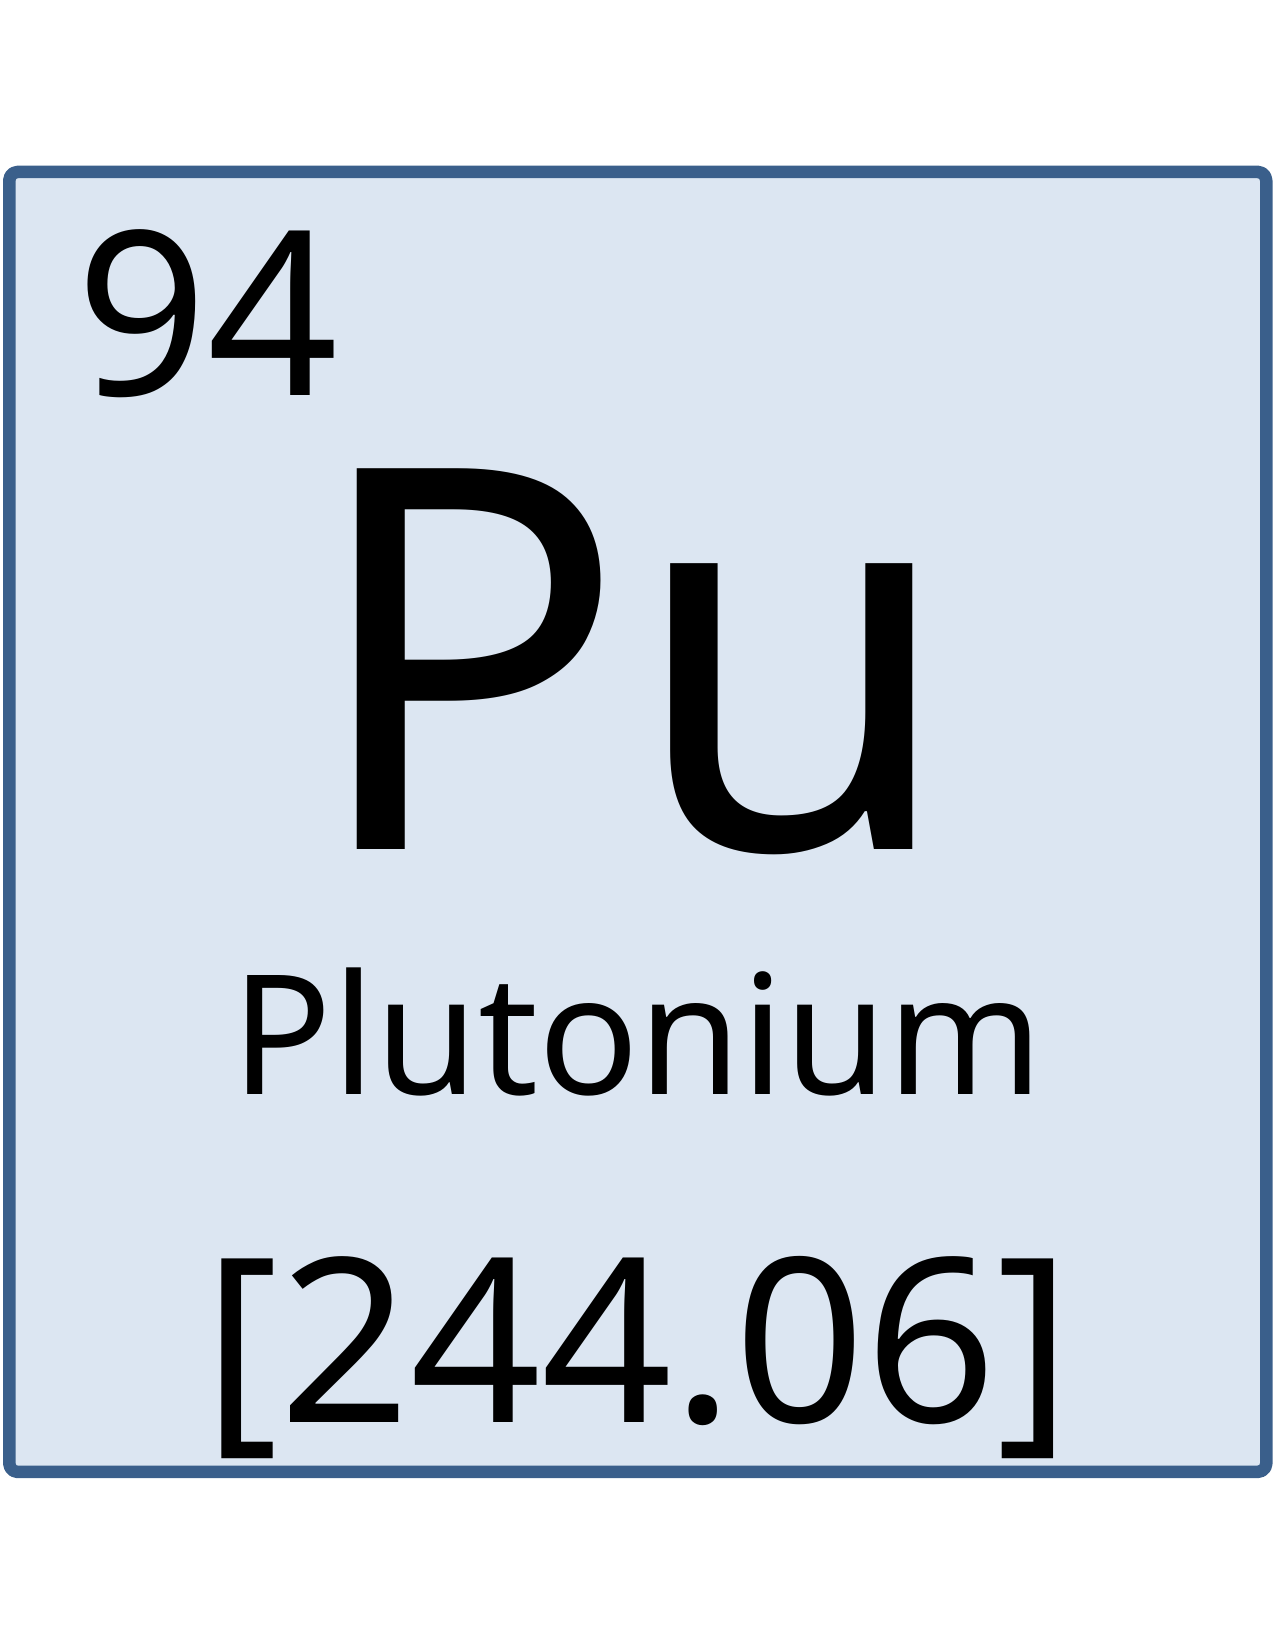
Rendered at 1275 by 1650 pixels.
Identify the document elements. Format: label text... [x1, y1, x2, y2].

text 94 [27, 150, 1248, 462]
text Plutonium [27, 916, 1248, 1143]
text [244.06] [27, 1177, 1248, 1489]
